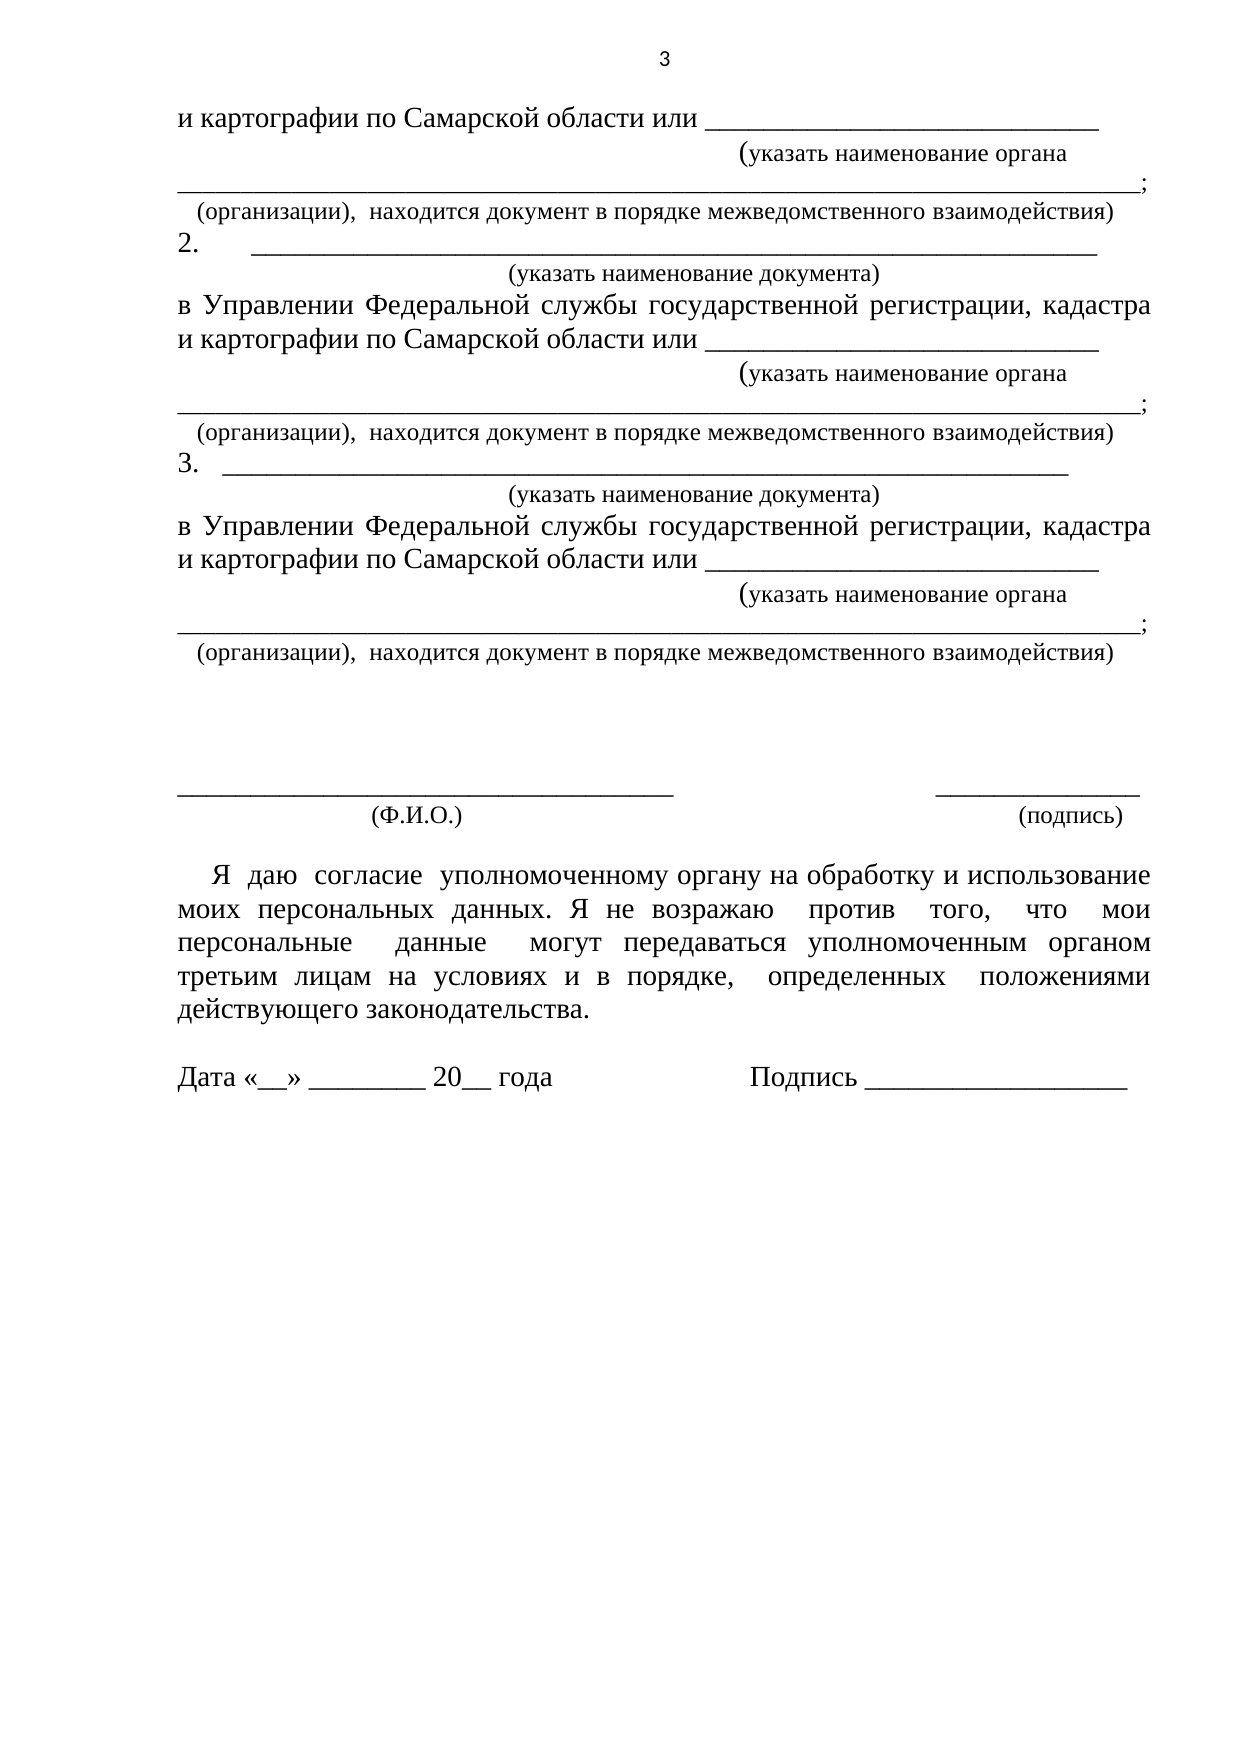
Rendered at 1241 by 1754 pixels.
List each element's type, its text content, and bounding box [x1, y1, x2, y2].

text (указать наименование документа) [236, 479, 1152, 508]
text (указать наименование документа) [236, 258, 1152, 287]
text (Ф.И.О.) (подпись) [177, 800, 1152, 829]
text ____________________________________________________________________________; [177, 388, 1152, 417]
list __________________________________________________________ [177, 445, 1152, 479]
text Я даю согласие уполномоченному органу на обработку и использование моих персональных данных. Я не возражаю против того, что мои персональные данные могут передаваться уполномоченным органом третьим лицам на условиях и в порядке, определенных положениями действующего законодательства. [177, 857, 1152, 1025]
text в Управлении Федеральной службы государственной регистрации, кадастра и картографии по Самарской области или ___________________________ [177, 508, 1152, 575]
text (организации), находится документ в порядке межведомственного взаимодействия) [177, 417, 1152, 445]
text ____________________________________________________________________________; [177, 608, 1152, 637]
text в Управлении Федеральной службы государственной регистрации, кадастра и картографии по Самарской области или ___________________________ [177, 287, 1152, 354]
text (указать наименование органа [177, 354, 1152, 388]
text (указать наименование органа [177, 134, 1152, 167]
text Дата «__» ________ 20__ года Подпись __________________ [177, 1059, 1152, 1092]
text ____________________________________________________________________________; [177, 167, 1152, 196]
list __________________________________________________________ [177, 225, 1152, 258]
text (организации), находится документ в порядке межведомственного взаимодействия) [177, 637, 1152, 666]
text (указать наименование органа [177, 575, 1152, 608]
text __________________________________ ______________ [177, 766, 1152, 800]
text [177, 100, 1152, 134]
text (организации), находится документ в порядке межведомственного взаимодействия) [177, 196, 1152, 225]
